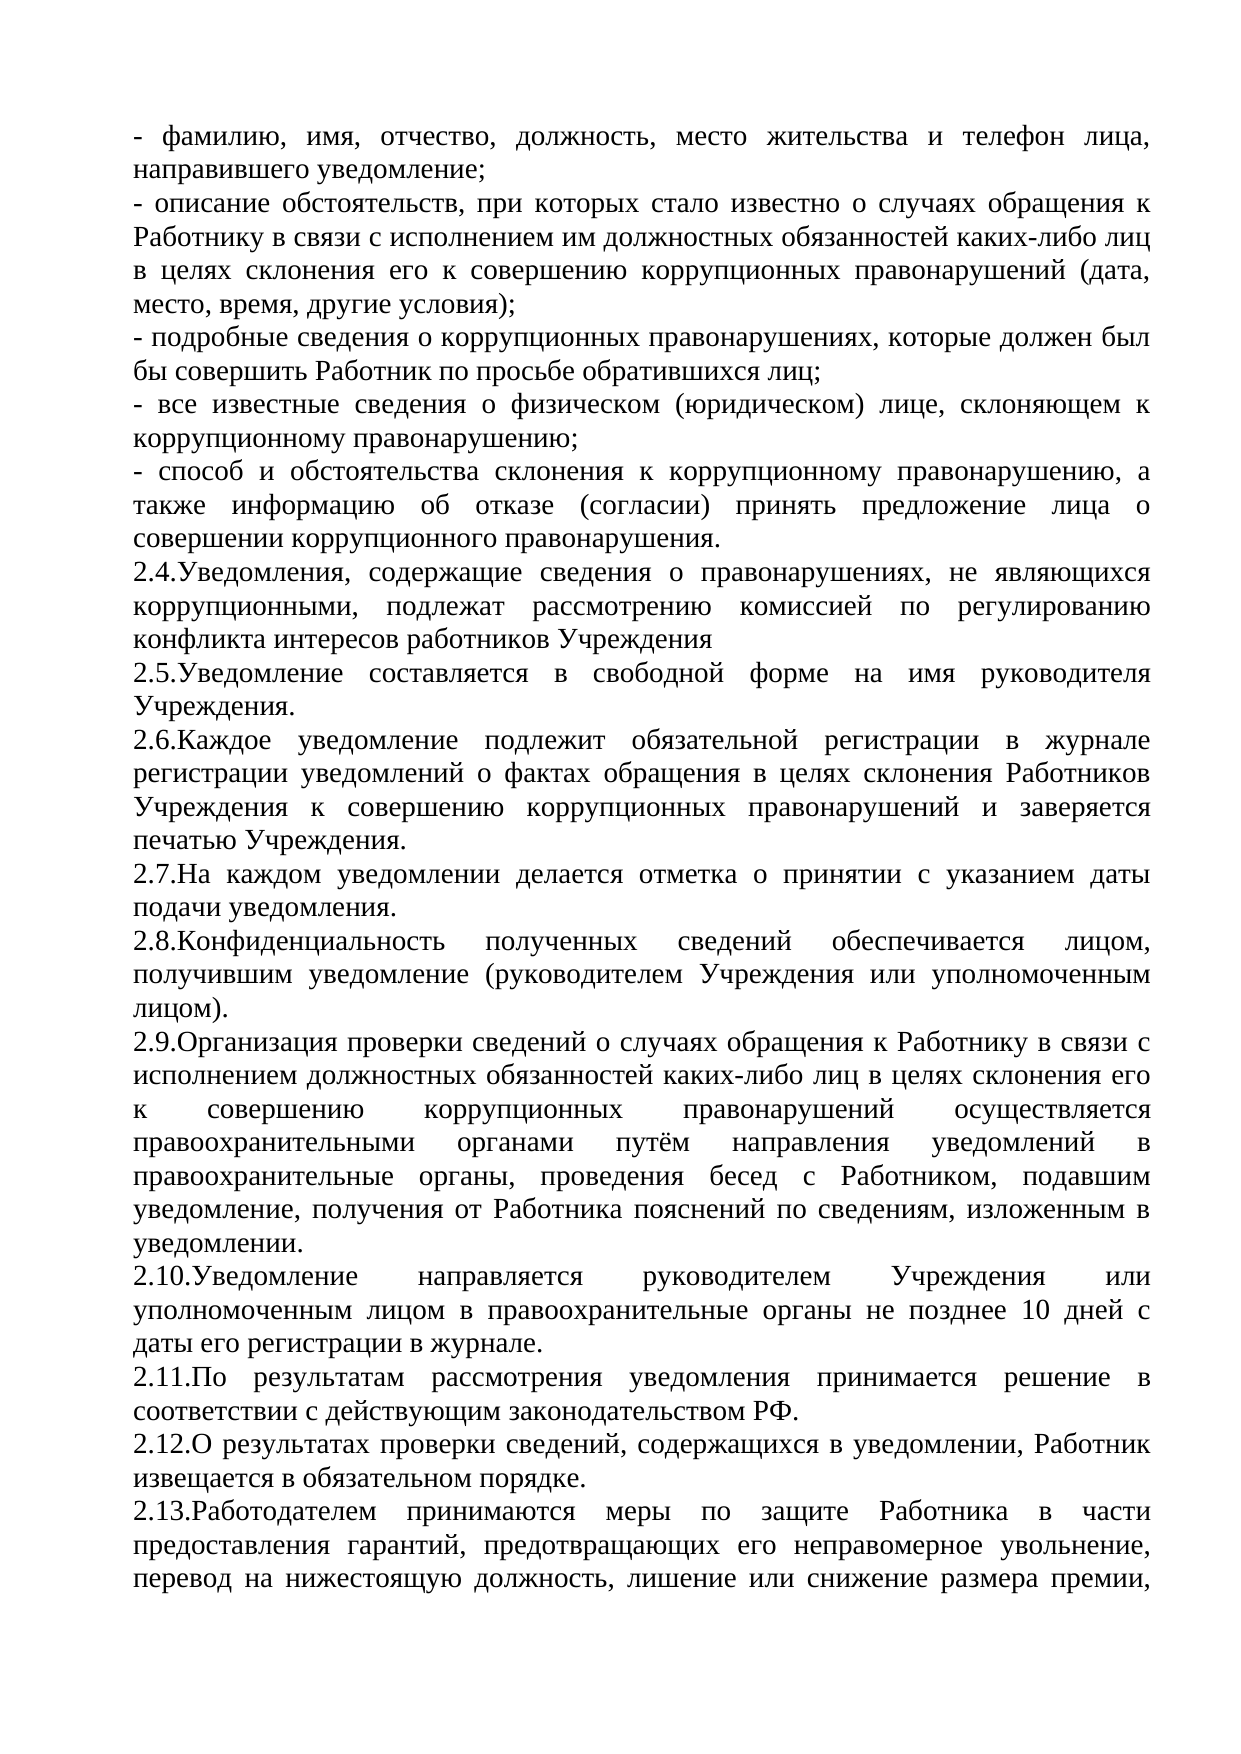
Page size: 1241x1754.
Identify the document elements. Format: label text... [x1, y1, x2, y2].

text - способ и обстоятельства склонения к коррупционному правонарушению, а также информацию об отказе (согласии) принять предложение лица о совершении коррупционного правонарушения. [133, 453, 1152, 554]
text - описание обстоятельств, при которых стало известно о случаях обращения к Работнику в связи с исполнением им должностных обязанностей каких-либо лиц в целях склонения его к совершению коррупционных правонарушений (дата, место, время, другие условия); [133, 185, 1152, 319]
text 2.11.По результатам рассмотрения уведомления принимается решение в соответствии с действующим законодательством РФ. [133, 1359, 1152, 1426]
text 2.7.На каждом уведомлении делается отметка о принятии с указанием даты подачи уведомления. [133, 856, 1152, 923]
text 2.5.Уведомление составляется в свободной форме на имя руководителя Учреждения. [133, 655, 1152, 722]
text 2.4.Уведомления, содержащие сведения о правонарушениях, не являющихся коррупционными, подлежат рассмотрению комиссией по регулированию конфликта интересов работников Учреждения [133, 554, 1152, 655]
text 2.8.Конфиденциальность полученных сведений обеспечивается лицом, получившим уведомление (руководителем Учреждения или уполномоченным лицом). [133, 923, 1152, 1024]
text 2.10.Уведомление направляется руководителем Учреждения или уполномоченным лицом в правоохранительные органы не позднее 10 дней с даты его регистрации в журнале. [133, 1258, 1152, 1359]
text - фамилию, имя, отчество, должность, место жительства и телефон лица, направившего уведомление; [133, 118, 1152, 185]
text 2.12.О результатах проверки сведений, содержащихся в уведомлении, Работник извещается в обязательном порядке. [133, 1426, 1152, 1493]
text - подробные сведения о коррупционных правонарушениях, которые должен был бы совершить Работник по просьбе обратившихся лиц; [133, 319, 1152, 386]
text - все известные сведения о физическом (юридическом) лице, склоняющем к коррупционному правонарушению; [133, 386, 1152, 453]
text 2.6.Каждое уведомление подлежит обязательной регистрации в журнале регистрации уведомлений о фактах обращения в целях склонения Работников Учреждения к совершению коррупционных правонарушений и заверяется печатью Учреждения. [133, 722, 1152, 856]
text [133, 1493, 1152, 1594]
text 2.9.Организация проверки сведений о случаях обращения к Работнику в связи с исполнением должностных обязанностей каких-либо лиц в целях склонения его к совершению коррупционных правонарушений осуществляется правоохранительными органами путём направления уведомлений в правоохранительные органы, проведения бесед с Работником, подавшим уведомление, получения от Работника пояснений по сведениям, изложенным в уведомлении. [133, 1024, 1152, 1258]
